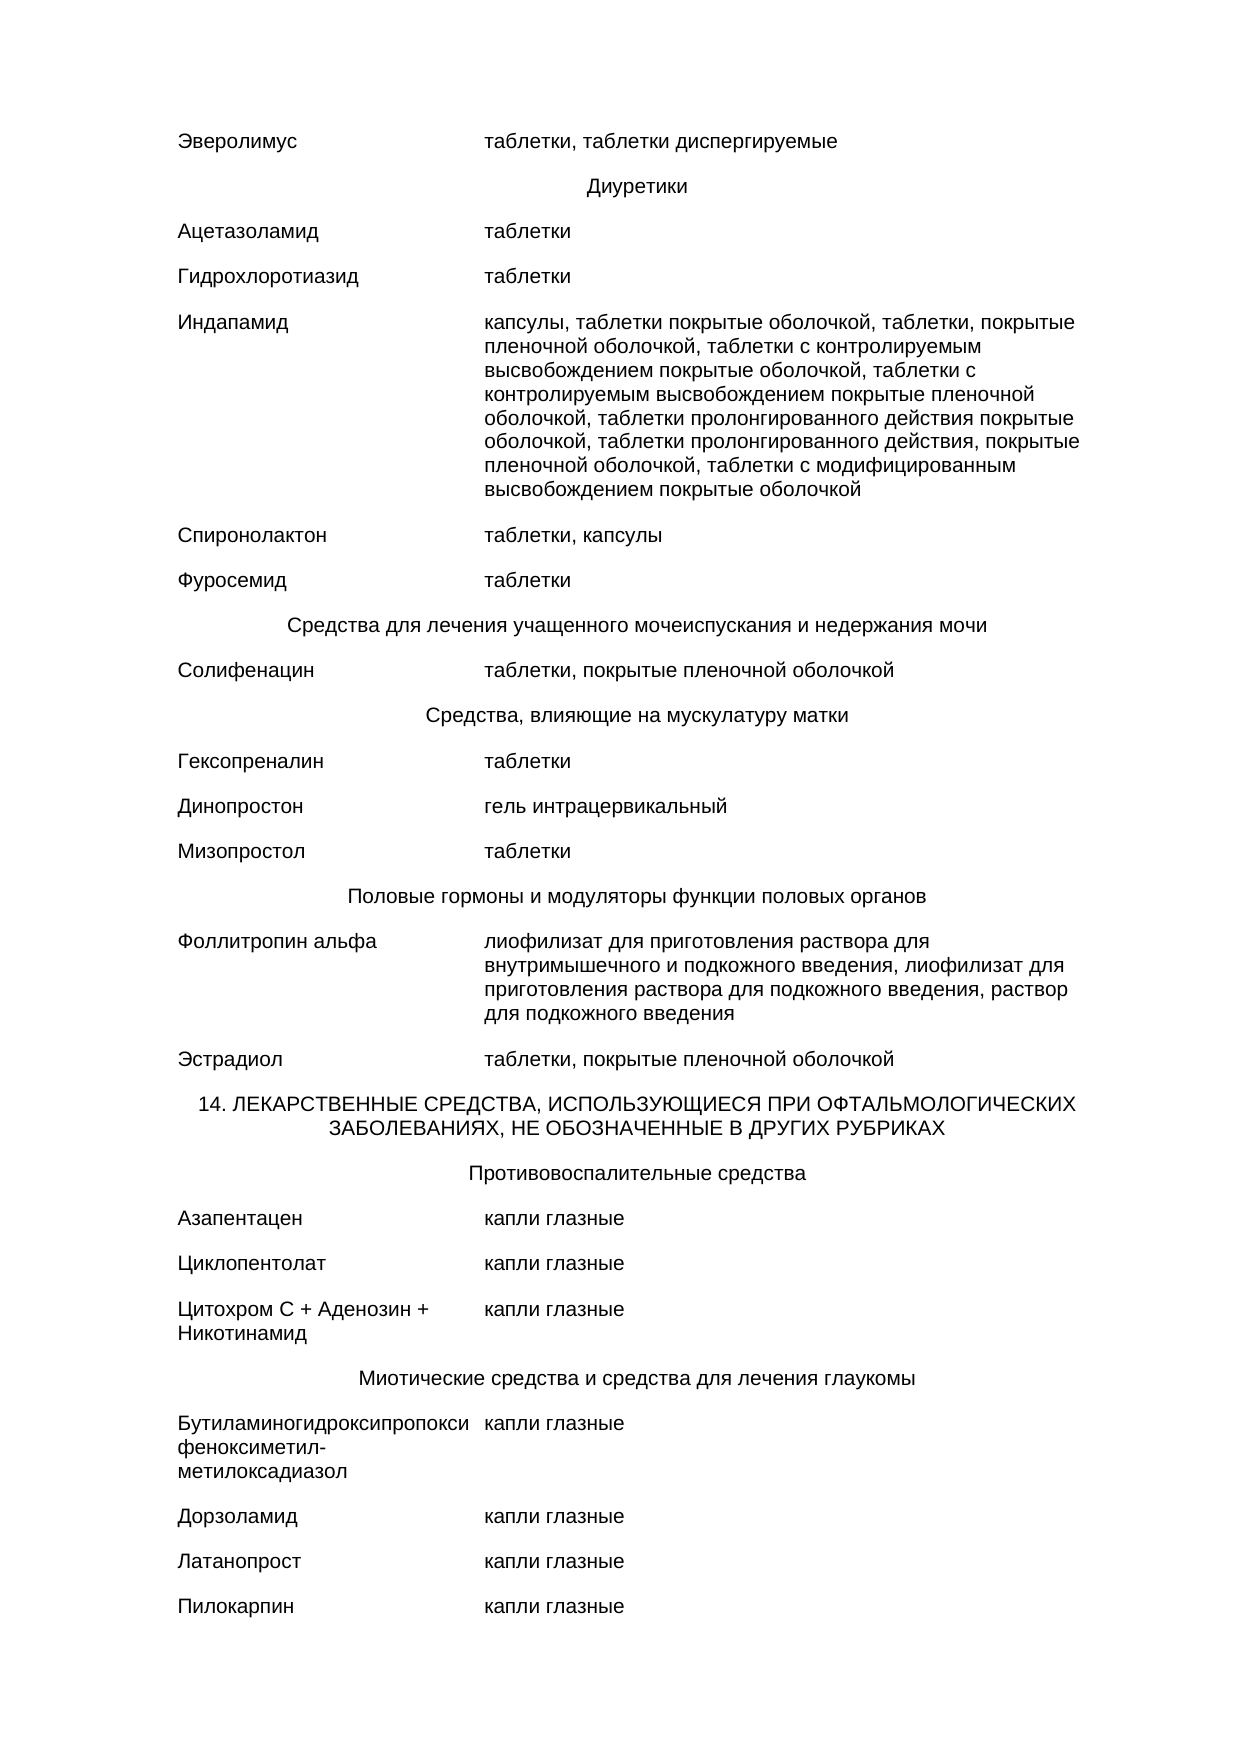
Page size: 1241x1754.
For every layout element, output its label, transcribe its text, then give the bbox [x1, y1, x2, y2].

table_cell капли глазные [478, 1584, 1104, 1629]
table_cell таблетки, капсулы [478, 512, 1104, 557]
table_cell Диуретики [171, 163, 1104, 208]
table_cell Латанопрост [171, 1539, 478, 1584]
table_cell Бутиламиногидроксипропоксифеноксиметил-метилоксадиазол [171, 1400, 478, 1493]
table_cell капсулы, таблетки покрытые оболочкой, таблетки, покрытые пленочной оболочкой, таблетки с контролируемым высвобождением покрытые оболочкой, таблетки с контролируемым высвобождением покрытые пленочной оболочкой, таблетки пролонгированного действия покрытые оболочкой, таблетки пролонгированного действия, покрытые пленочной оболочкой, таблетки с модифицированным высвобождением покрытые оболочкой [478, 299, 1104, 512]
table_cell капли глазные [478, 1195, 1104, 1241]
table_cell Дорзоламид [171, 1493, 478, 1538]
table_cell Солифенацин [171, 648, 478, 693]
table_cell Эстрадиол [171, 1036, 478, 1081]
table_cell Динопростон [171, 783, 478, 828]
table_cell таблетки [478, 557, 1104, 602]
table_cell Спиронолактон [171, 512, 478, 557]
table_cell 14. ЛЕКАРСТВЕННЫЕ СРЕДСТВА, ИСПОЛЬЗУЮЩИЕСЯ ПРИ ОФТАЛЬМОЛОГИЧЕСКИХ ЗАБОЛЕВАНИЯХ, НЕ ОБОЗНАЧЕННЫЕ В ДРУГИХ РУБРИКАХ [171, 1081, 1104, 1150]
table_cell капли глазные [478, 1400, 1104, 1493]
table_cell капли глазные [478, 1286, 1104, 1355]
table_cell капли глазные [478, 1539, 1104, 1584]
table_cell Фуросемид [171, 557, 478, 602]
table_cell Пилокарпин [171, 1584, 478, 1629]
table_cell Гексопреналин [171, 738, 478, 783]
table_cell Противовоспалительные средства [171, 1150, 1104, 1195]
table_cell Индапамид [171, 299, 478, 512]
table_cell Циклопентолат [171, 1241, 478, 1286]
table_cell капли глазные [478, 1241, 1104, 1286]
table_cell таблетки, таблетки диспергируемые [478, 118, 1104, 163]
table_cell таблетки, покрытые пленочной оболочкой [478, 648, 1104, 693]
table_cell Фоллитропин альфа [171, 919, 478, 1036]
table_cell таблетки [478, 254, 1104, 299]
table_cell Цитохром С + Аденозин + Никотинамид [171, 1286, 478, 1355]
table_cell Мизопростол [171, 828, 478, 873]
table_cell Азапентацен [171, 1195, 478, 1241]
table_cell Эверолимус [171, 118, 478, 163]
table_cell Половые гормоны и модуляторы функции половых органов [171, 874, 1104, 919]
table_cell Гидрохлоротиазид [171, 254, 478, 299]
table_cell Ацетазоламид [171, 209, 478, 254]
table_cell лиофилизат для приготовления раствора для внутримышечного и подкожного введения, лиофилизат для приготовления раствора для подкожного введения, раствор для подкожного введения [478, 919, 1104, 1036]
table_cell Средства для лечения учащенного мочеиспускания и недержания мочи [171, 602, 1104, 647]
table_cell Миотические средства и средства для лечения глаукомы [171, 1355, 1104, 1400]
table_cell Средства, влияющие на мускулатуру матки [171, 693, 1104, 738]
table_cell капли глазные [478, 1493, 1104, 1538]
table_cell таблетки [478, 738, 1104, 783]
table_cell таблетки [478, 209, 1104, 254]
table_cell таблетки [478, 828, 1104, 873]
table_cell гель интрацервикальный [478, 783, 1104, 828]
table_cell таблетки, покрытые пленочной оболочкой [478, 1036, 1104, 1081]
